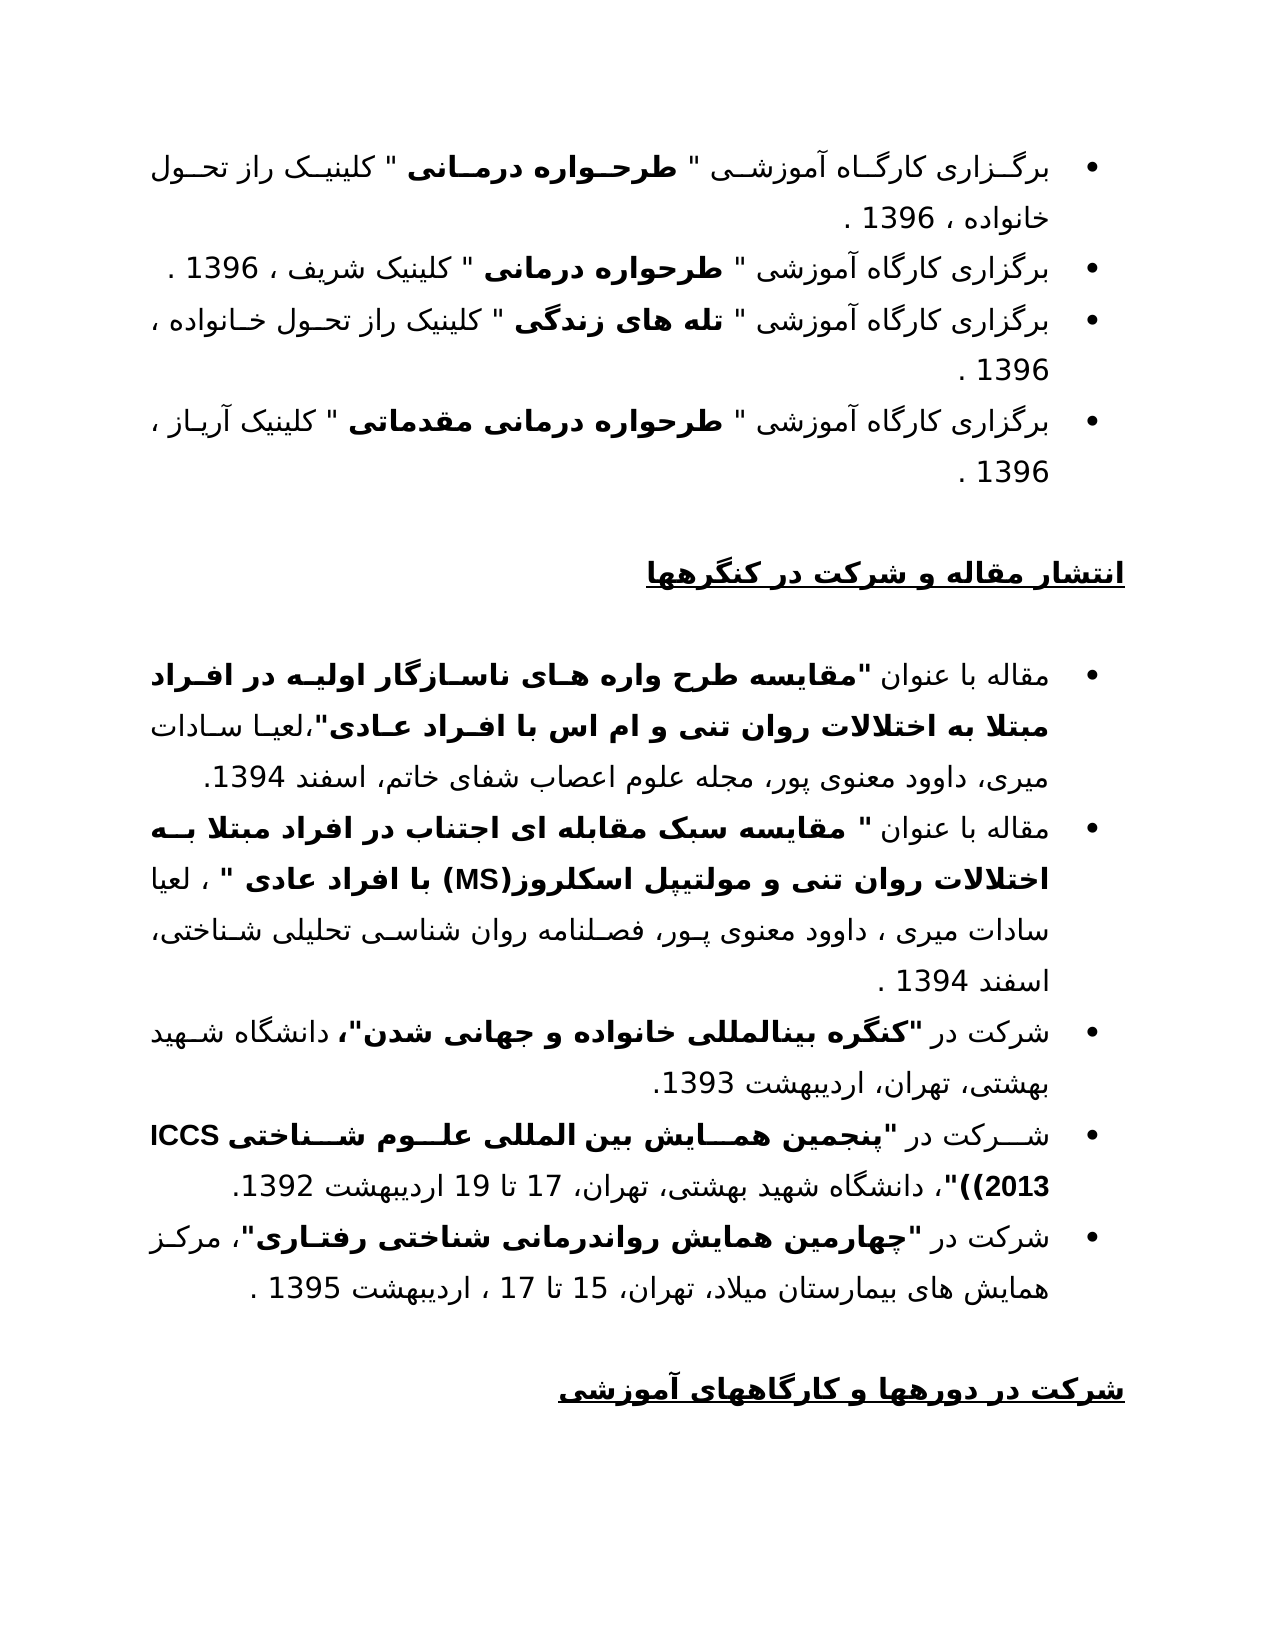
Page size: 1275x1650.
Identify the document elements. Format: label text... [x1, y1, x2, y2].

list مقاله با عنوان " مقایسه سبک مقابله ای اجتناب در افراد مبتلا به اختلالات روان تنی و مولتیپل اسکلروز(MS) با افراد عادی " ، لعیا سادات میری ، داوود معنوی پور، فصلنامه روان شناسی تحلیلی شناختی، اسفند 1394 . [150, 811, 1087, 998]
list شرکت در "پنجمین همایش بین المللی علوم شناختی ICCS 2013))"، دانشگاه شهید بهشتی، تهران، 17 تا 19 اردیبهشت 1392. [150, 1117, 1087, 1203]
text انتشار مقاله و شرکت در کنگرهها [150, 557, 1125, 591]
list شرکت در "چهارمین همایش رواندرمانی شناختی رفتاری"، مرکز همایش های بیمارستان میلاد، تهران، 15 تا 17 ، اردیبهشت 1395 . [150, 1220, 1087, 1305]
list برگزاری کارگاه آموزشی " طرحواره درمانی مقدماتی " کلینیک آریاز ، 1396 . [150, 405, 1087, 489]
text شرکت در دورهها و کارگاههای آموزشی [150, 1372, 1125, 1406]
list برگزاری کارگاه آموزشی " طرحواره درمانی " کلینیک شریف ، 1396 . [150, 252, 1087, 286]
list شرکت در "کنگره بینالمللی خانواده و جهانی شدن"، دانشگاه شهید بهشتی، تهران، اردیبهشت 1393. [150, 1015, 1087, 1101]
list برگزاری کارگاه آموزشی " تله های زندگی " کلینیک راز تحول خانواده ، 1396 . [150, 303, 1087, 388]
list مقاله با عنوان "مقایسه طرح واره های ناسازگار اولیه در افراد مبتلا به اختلالات روان تنی و ام اس با افراد عادی"،لعیا سادات میری، داوود معنوی پور، مجله علوم اعصاب شفای خاتم، اسفند 1394. [150, 658, 1087, 794]
list برگزاری کارگاه آموزشی " طرحواره درمانی " کلینیک راز تحول خانواده ، 1396 . [150, 150, 1087, 235]
